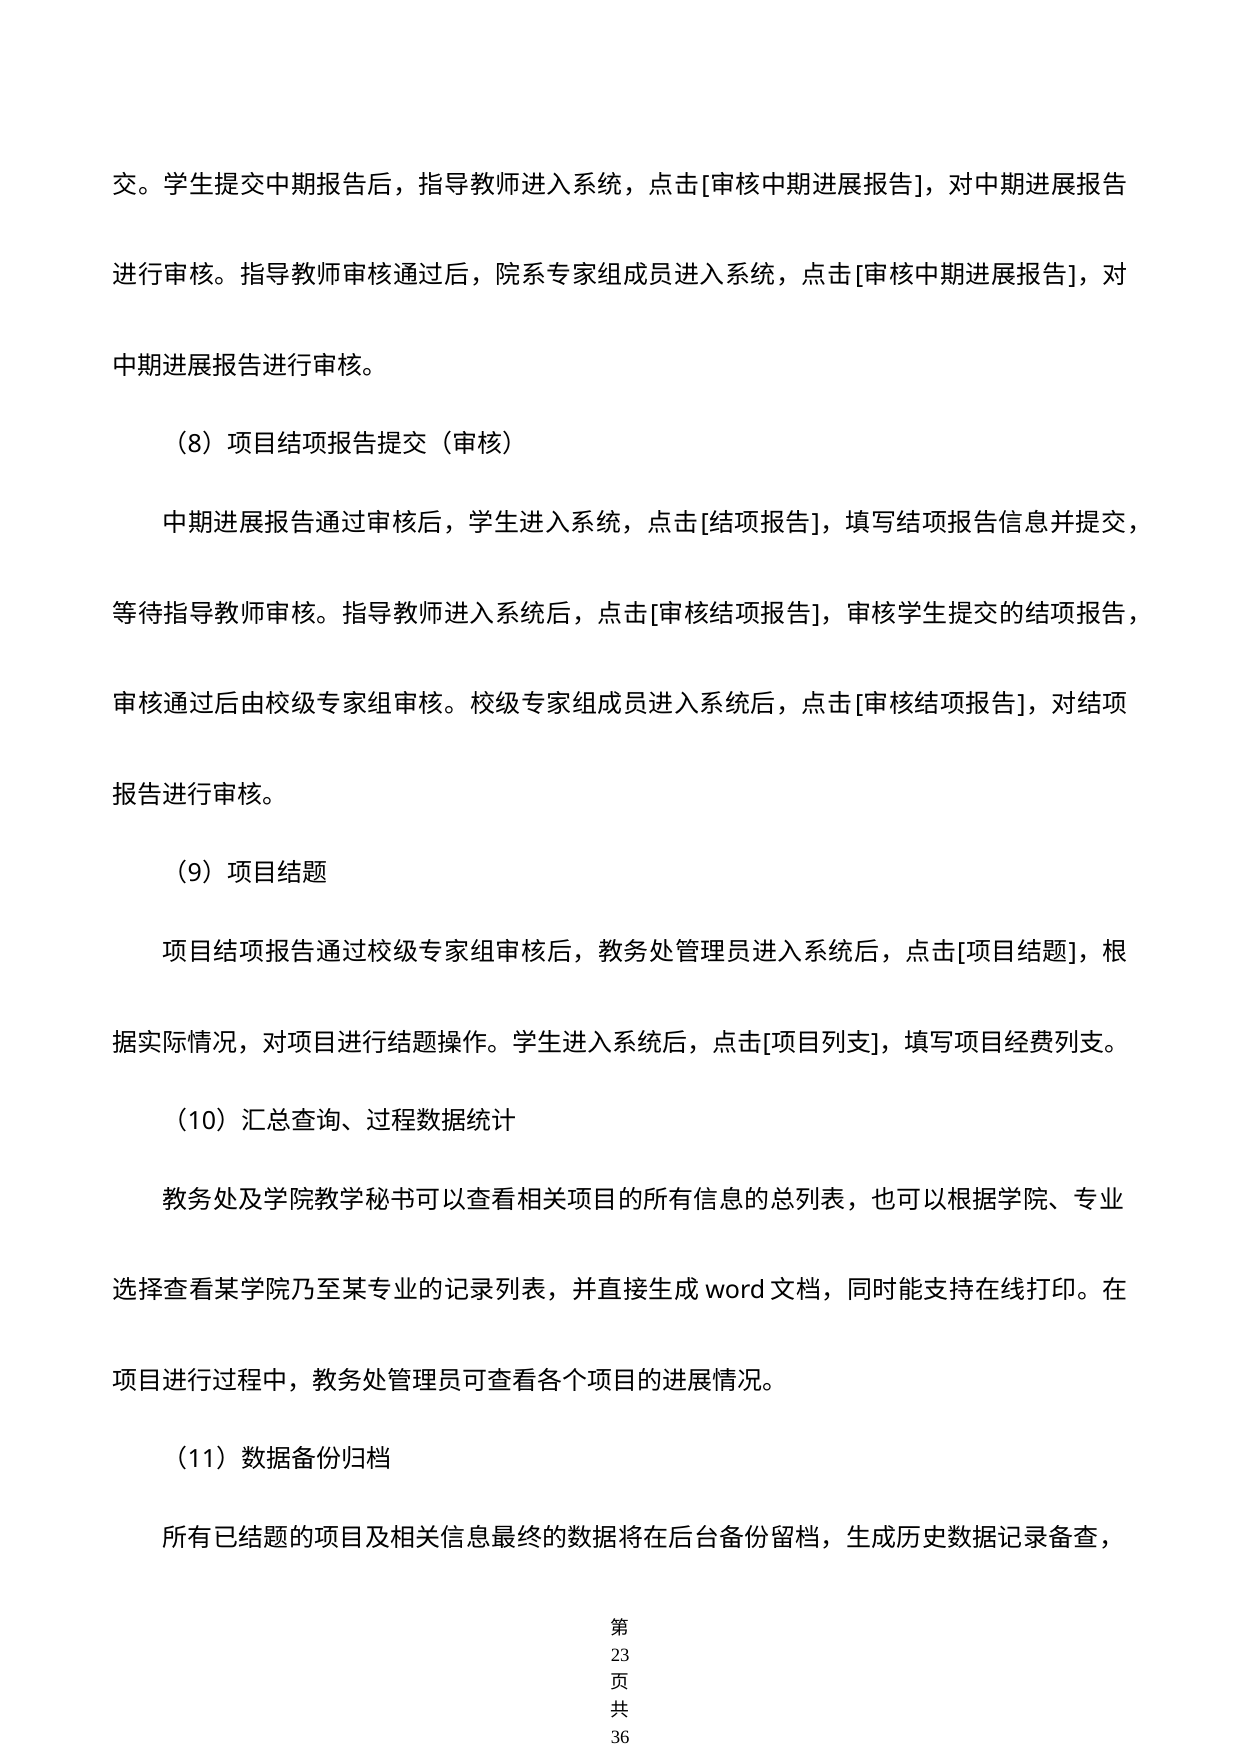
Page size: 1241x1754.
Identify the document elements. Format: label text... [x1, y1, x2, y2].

text （8）项目结项报告提交（审核） [112, 412, 1128, 472]
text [112, 152, 1128, 394]
text （11）数据备份归档 [112, 1427, 1128, 1487]
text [112, 1505, 1128, 1566]
text 项目结项报告通过校级专家组审核后，教务处管理员进入系统后，点击[项目结题]，根据实际情况，对项目进行结题操作。学生进入系统后，点击[项目列支]，填写项目经费列支。 [112, 919, 1128, 1070]
text 教务处及学院教学秘书可以查看相关项目的所有信息的总列表，也可以根据学院、专业选择查看某学院乃至某专业的记录列表，并直接生成word文档，同时能支持在线打印。在项目进行过程中，教务处管理员可查看各个项目的进展情况。 [112, 1167, 1128, 1409]
text （9）项目结题 [112, 841, 1128, 901]
text 中期进展报告通过审核后，学生进入系统，点击[结项报告]，填写结项报告信息并提交，等待指导教师审核。指导教师进入系统后，点击[审核结项报告]，审核学生提交的结项报告，审核通过后由校级专家组审核。校级专家组成员进入系统后，点击[审核结项报告]，对结项报告进行审核。 [112, 490, 1128, 823]
text （10）汇总查询、过程数据统计 [112, 1088, 1128, 1149]
